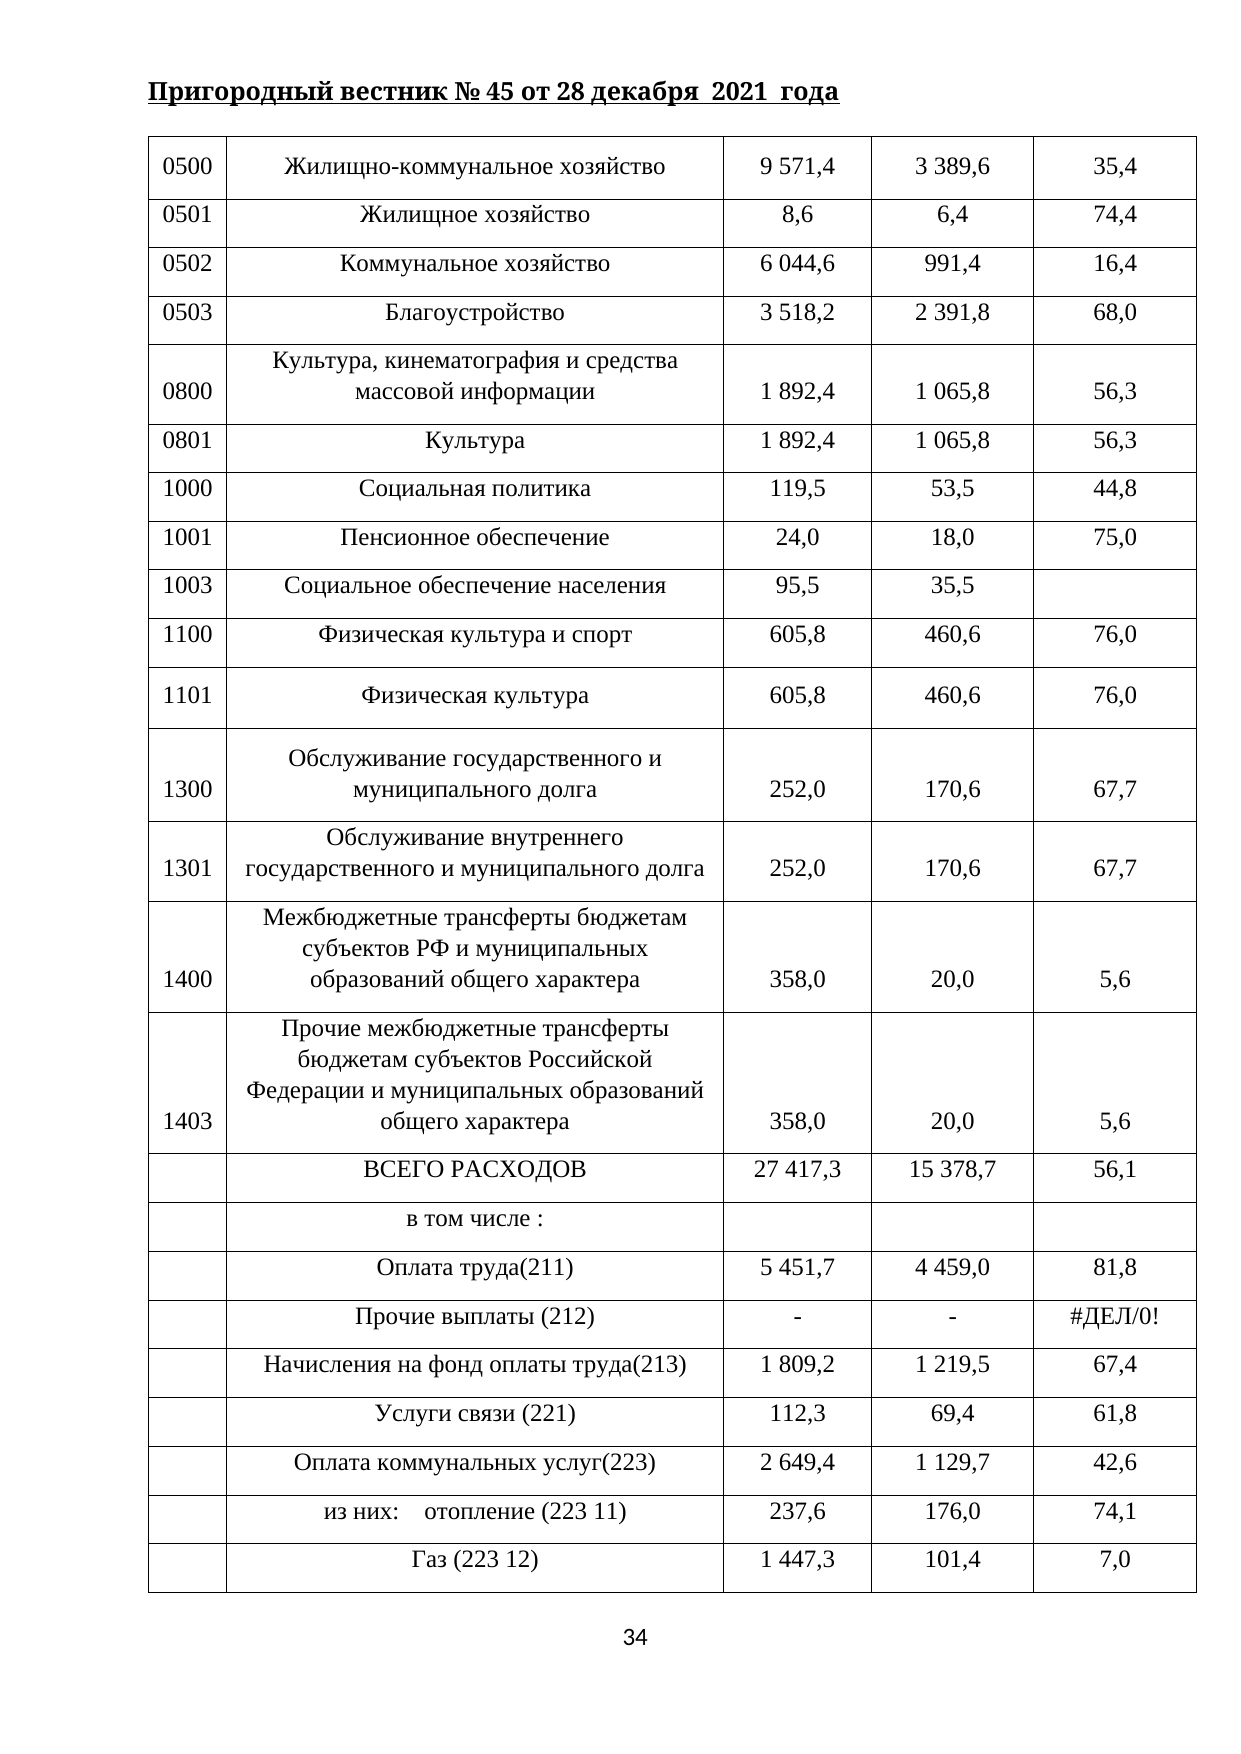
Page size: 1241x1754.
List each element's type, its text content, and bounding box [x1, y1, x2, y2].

table_cell [149, 1496, 226, 1543]
table_cell Культура, кинематография и средства массовой информации [227, 345, 723, 424]
table_cell 44,8 [1034, 473, 1196, 521]
table_cell 170,6 [872, 729, 1033, 821]
table_cell 4 459,0 [872, 1252, 1033, 1299]
table_cell Социальное обеспечение населения [227, 570, 723, 618]
table_cell 20,0 [872, 1013, 1033, 1153]
table_cell 69,4 [872, 1398, 1033, 1446]
table_cell Межбюджетные трансферты бюджетам субъектов РФ и муниципальных образований общего характера [227, 902, 723, 1012]
table_cell 81,8 [1034, 1252, 1196, 1299]
table_cell Прочие выплаты (212) [227, 1301, 723, 1348]
table_cell [149, 1398, 226, 1446]
table_cell 0501 [149, 200, 226, 247]
table_cell [149, 1447, 226, 1494]
table_cell Коммунальное хозяйство [227, 248, 723, 296]
table_cell из них: отопление (223 11) [227, 1496, 723, 1543]
table_cell 1100 [149, 619, 226, 667]
table_cell 18,0 [872, 522, 1033, 569]
table_cell [149, 1203, 226, 1251]
table_cell 176,0 [872, 1496, 1033, 1543]
table_cell 119,5 [724, 473, 871, 521]
table_cell [149, 1544, 226, 1592]
table_cell 67,4 [1034, 1349, 1196, 1397]
table_cell 6 044,6 [724, 248, 871, 296]
table_cell 56,3 [1034, 345, 1196, 424]
table_cell 1 065,8 [872, 345, 1033, 424]
table_cell 460,6 [872, 668, 1033, 727]
table_cell 95,5 [724, 570, 871, 618]
table_cell 1003 [149, 570, 226, 618]
table_cell 1 892,4 [724, 345, 871, 424]
table_cell 605,8 [724, 668, 871, 727]
table_cell Социальная политика [227, 473, 723, 521]
table_cell Услуги связи (221) [227, 1398, 723, 1446]
table_cell [149, 1349, 226, 1397]
table_cell 2 649,4 [724, 1447, 871, 1494]
table_cell Оплата коммунальных услуг(223) [227, 1447, 723, 1494]
table_cell 1000 [149, 473, 226, 521]
table_cell 56,1 [1034, 1154, 1196, 1202]
table_cell Физическая культура и спорт [227, 619, 723, 667]
table_cell Газ (223 12) [227, 1544, 723, 1592]
table_cell ВСЕГО РАСХОДОВ [227, 1154, 723, 1202]
table_cell 1 065,8 [872, 425, 1033, 472]
table_cell [149, 1252, 226, 1299]
table_cell 75,0 [1034, 522, 1196, 569]
table_cell 1 892,4 [724, 425, 871, 472]
table_cell 1101 [149, 668, 226, 727]
table_cell 112,3 [724, 1398, 871, 1446]
table_cell 8,6 [724, 200, 871, 247]
table_cell 16,4 [1034, 248, 1196, 296]
table_cell 252,0 [724, 822, 871, 901]
table_cell 35,4 [1034, 137, 1196, 198]
table_cell Жилищное хозяйство [227, 200, 723, 247]
table_cell в том числе : [227, 1203, 723, 1251]
table_cell 61,8 [1034, 1398, 1196, 1446]
table_cell [1034, 1203, 1196, 1251]
table_cell 358,0 [724, 902, 871, 1012]
table_cell 35,5 [872, 570, 1033, 618]
table_cell 56,3 [1034, 425, 1196, 472]
table_cell 101,4 [872, 1544, 1033, 1592]
table_cell 53,5 [872, 473, 1033, 521]
table_cell 1 447,3 [724, 1544, 871, 1592]
table_cell 0801 [149, 425, 226, 472]
table_cell 0800 [149, 345, 226, 424]
table_cell Обслуживание государственного и муниципального долга [227, 729, 723, 821]
table_cell 15 378,7 [872, 1154, 1033, 1202]
table_cell 20,0 [872, 902, 1033, 1012]
table_cell 460,6 [872, 619, 1033, 667]
table_cell 5 451,7 [724, 1252, 871, 1299]
table_cell 3 518,2 [724, 297, 871, 344]
table_cell 5,6 [1034, 902, 1196, 1012]
table_cell 76,0 [1034, 668, 1196, 727]
table_cell [872, 1203, 1033, 1251]
table_cell 24,0 [724, 522, 871, 569]
table_cell Оплата труда(211) [227, 1252, 723, 1299]
table_cell 74,1 [1034, 1496, 1196, 1543]
table_cell 252,0 [724, 729, 871, 821]
table_cell 1 129,7 [872, 1447, 1033, 1494]
table_cell Благоустройство [227, 297, 723, 344]
table_cell 27 417,3 [724, 1154, 871, 1202]
table_cell 0500 [149, 137, 226, 198]
table_cell #ДЕЛ/0! [1034, 1301, 1196, 1348]
table_cell 358,0 [724, 1013, 871, 1153]
table_cell 67,7 [1034, 822, 1196, 901]
table_cell Начисления на фонд оплаты труда(213) [227, 1349, 723, 1397]
table_cell 605,8 [724, 619, 871, 667]
table_cell Жилищно-коммунальное хозяйство [227, 137, 723, 198]
table_cell 237,6 [724, 1496, 871, 1543]
table_cell 7,0 [1034, 1544, 1196, 1592]
table_cell Прочие межбюджетные трансферты бюджетам субъектов Российской Федерации и муниципальных образований общего характера [227, 1013, 723, 1153]
table_cell Обслуживание внутреннего государственного и муниципального долга [227, 822, 723, 901]
table_cell 170,6 [872, 822, 1033, 901]
table_cell 68,0 [1034, 297, 1196, 344]
table_cell 67,7 [1034, 729, 1196, 821]
table_cell Культура [227, 425, 723, 472]
table_cell - [724, 1301, 871, 1348]
table_cell Физическая культура [227, 668, 723, 727]
table_cell 0502 [149, 248, 226, 296]
table_cell 76,0 [1034, 619, 1196, 667]
table_cell 2 391,8 [872, 297, 1033, 344]
table_cell [149, 1154, 226, 1202]
table_cell 1300 [149, 729, 226, 821]
table_cell - [872, 1301, 1033, 1348]
table_cell 6,4 [872, 200, 1033, 247]
table_cell 5,6 [1034, 1013, 1196, 1153]
table_cell 1 219,5 [872, 1349, 1033, 1397]
table_cell 0503 [149, 297, 226, 344]
table_cell [1034, 570, 1196, 618]
table_cell 1 809,2 [724, 1349, 871, 1397]
table_cell [724, 1203, 871, 1251]
table_cell 1001 [149, 522, 226, 569]
table_cell 9 571,4 [724, 137, 871, 198]
table_cell 1403 [149, 1013, 226, 1153]
table_cell 1301 [149, 822, 226, 901]
table_cell Пенсионное обеспечение [227, 522, 723, 569]
table_cell 74,4 [1034, 200, 1196, 247]
table_cell 3 389,6 [872, 137, 1033, 198]
table_cell 42,6 [1034, 1447, 1196, 1494]
table_cell [149, 1301, 226, 1348]
table_cell 1400 [149, 902, 226, 1012]
table_cell 991,4 [872, 248, 1033, 296]
